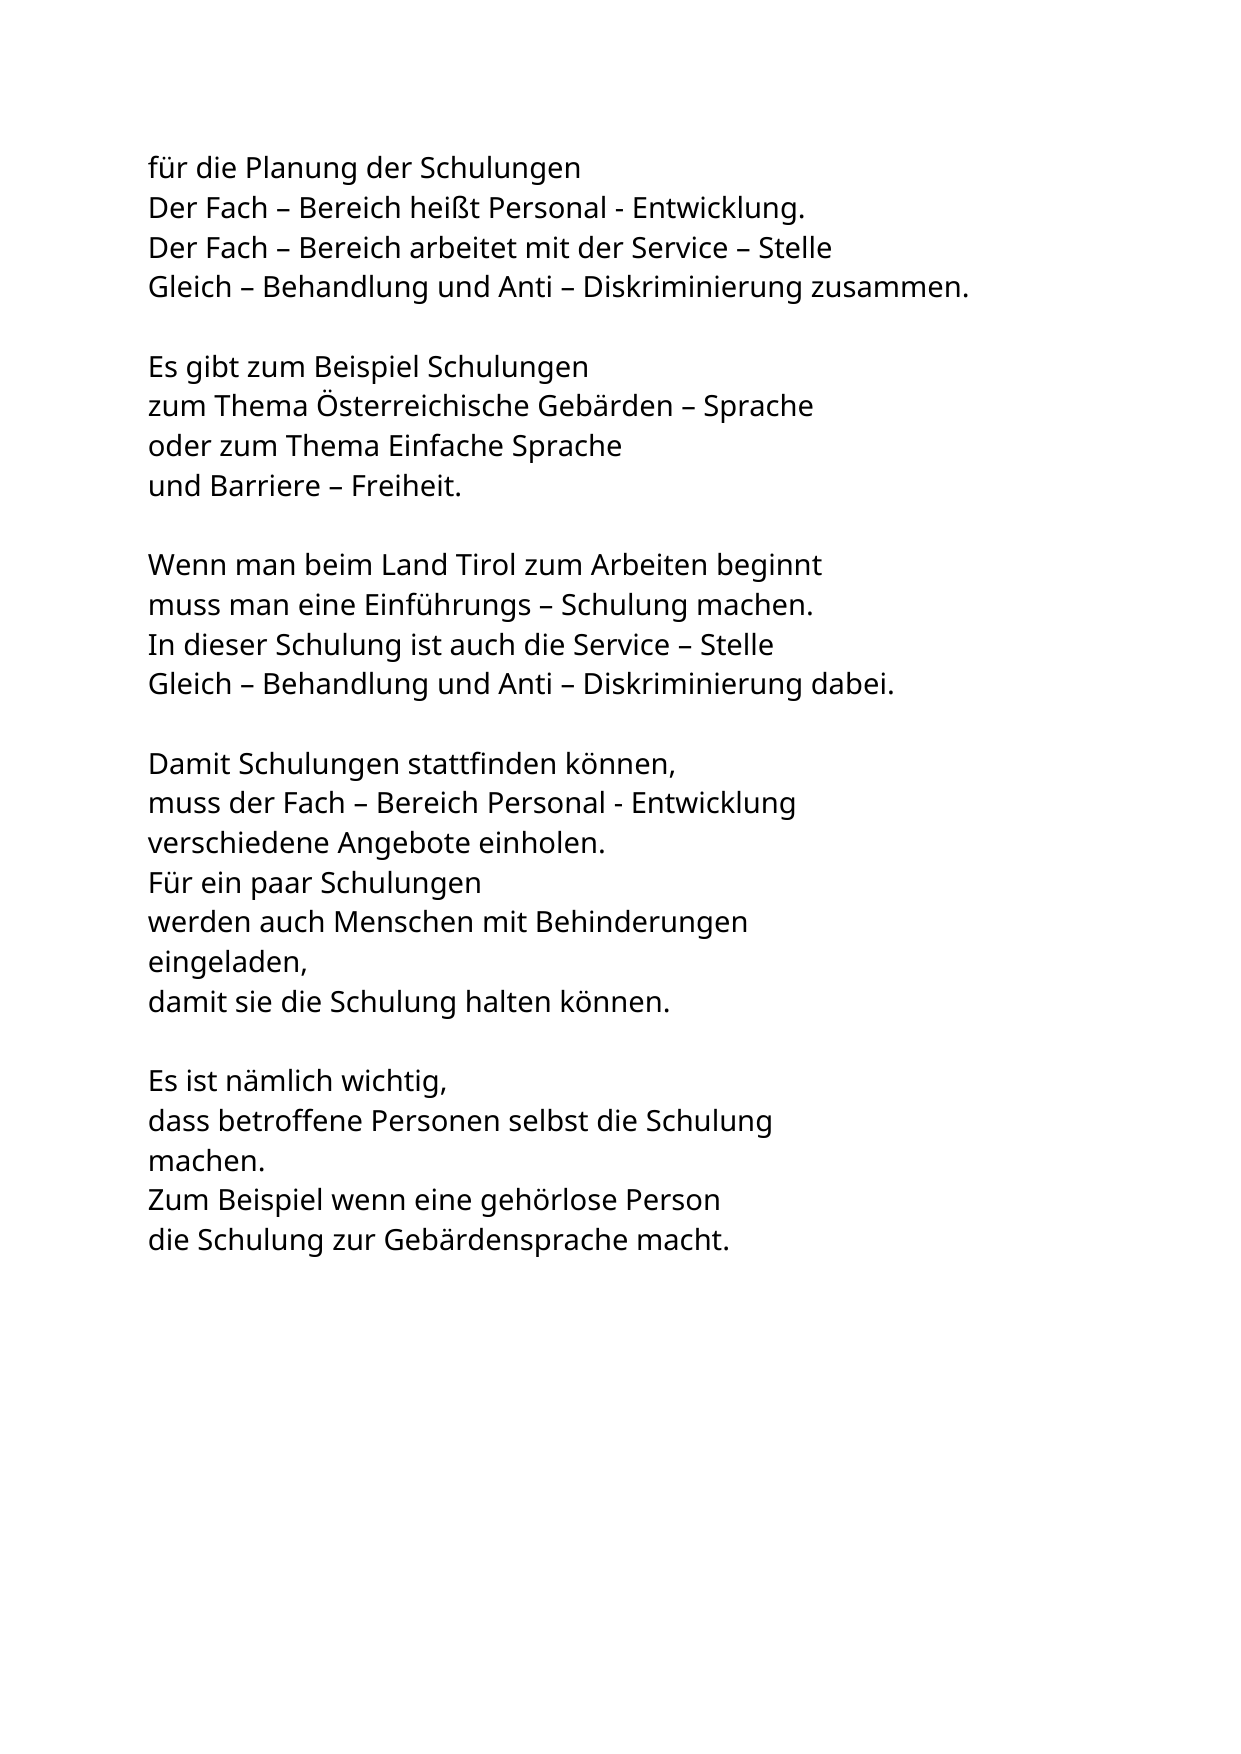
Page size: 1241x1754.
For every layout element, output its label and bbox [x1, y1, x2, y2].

text [148, 148, 1093, 1316]
